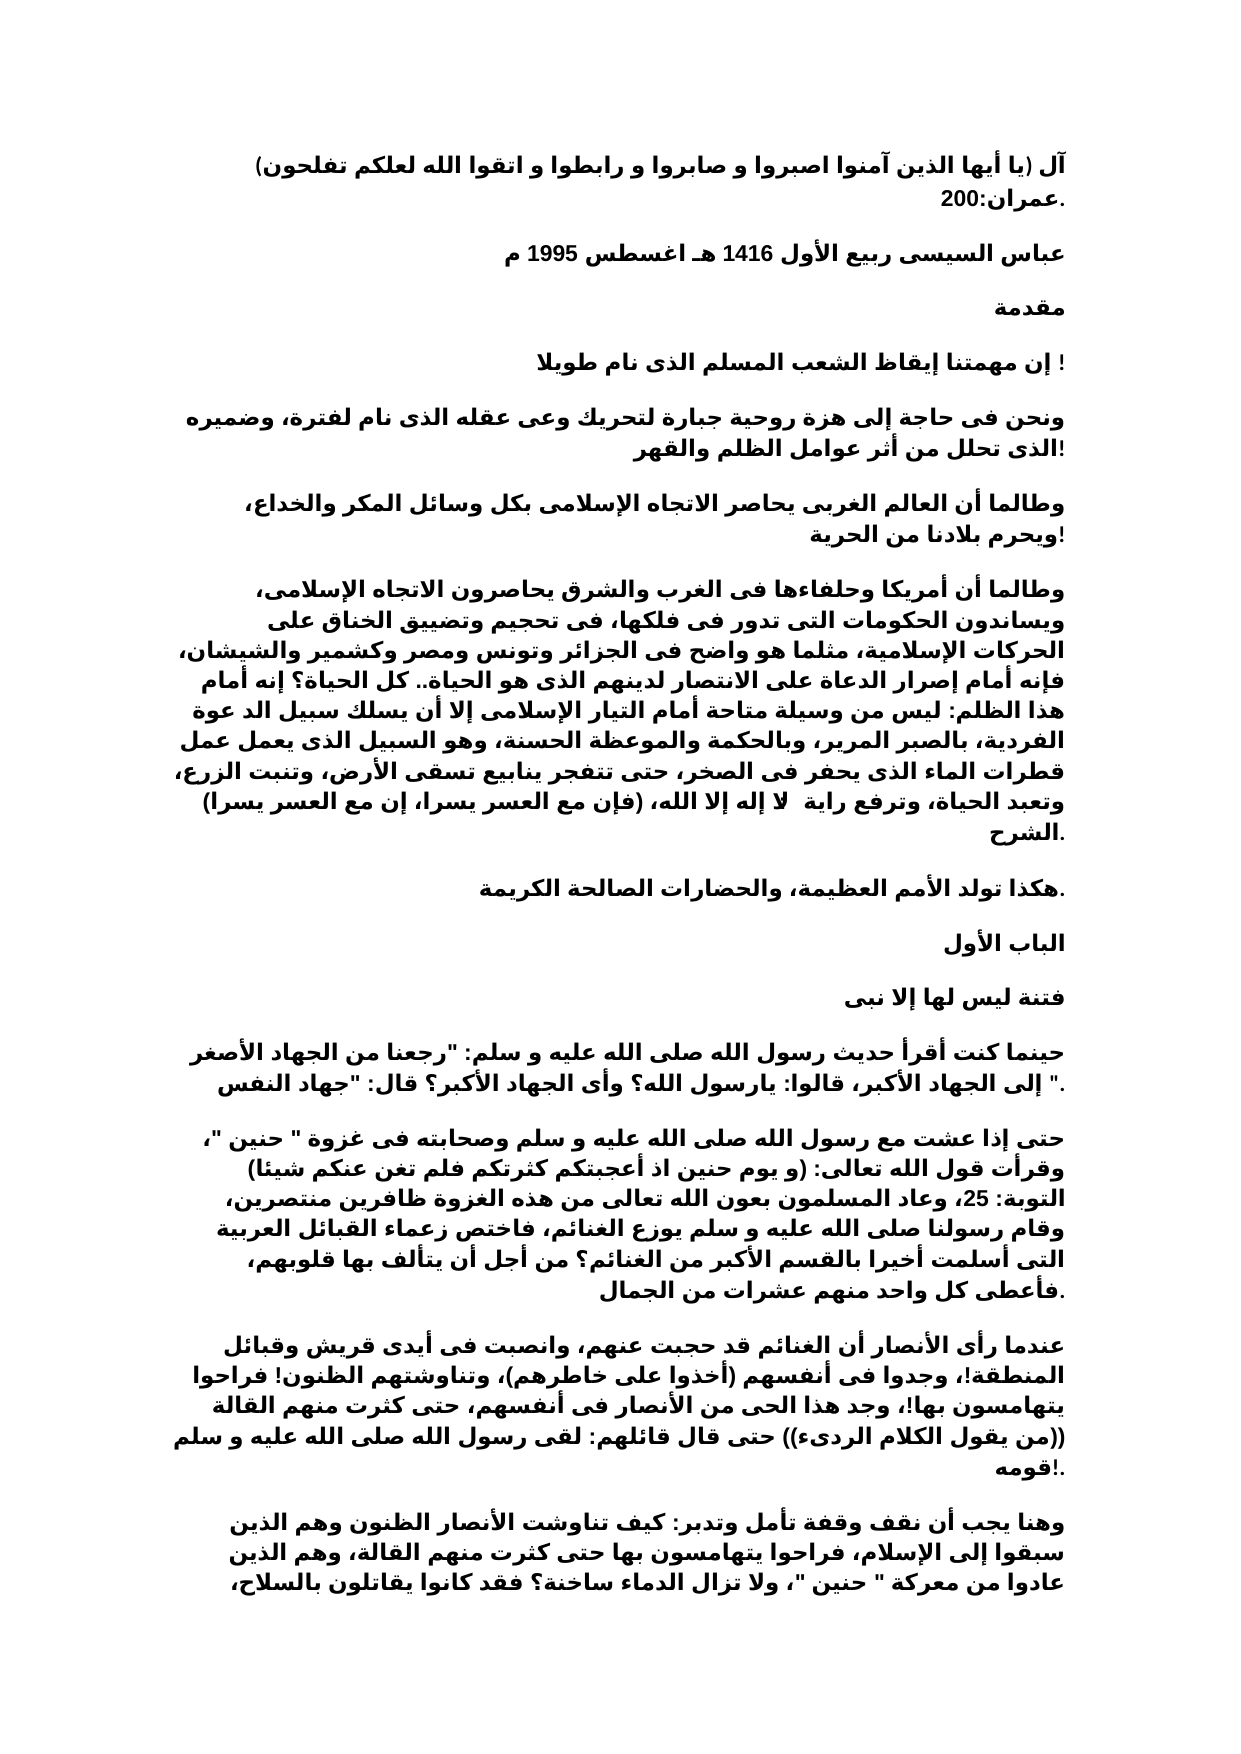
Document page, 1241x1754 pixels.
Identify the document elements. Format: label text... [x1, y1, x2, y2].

table_cell وطالما أن أمريكا وحلفاءها فى الغرب والشرق يحاصرون الاتجاه الإسلامى، ويساندون الحكومات التى تدور فى فلكها، فى تحجيم وتضييق الخناق على الحركات الإسلامية، مثلما هو واضح فى الجزائر وتونس ومصر وكشمير والشيشان، فإنه أمام إصرار الدعاة على الانتصار لدينهم الذى هو الحياة.. كل الحياة؟ إنه أمام هذا الظلم: ليس من وسيلة متاحة أمام التيار الإسلامى إلا أن يسلك سبيل الد عوة الفردية، بالصبر المرير، وبالحكمة والموعظة الحسنة، وهو السبيل الذى يعمل عمل قطرات الماء الذى يحفر فى الصخر، حتى تتفجر ينابيع تسقى الأرض، وتنبت الزرع، وتعبد الحياة، وترفع راية: لا إله إلا الله، (فإن مع العسر يسرا، إن مع العسر يسرا) الشرح. [149, 575, 1089, 873]
table_cell وطالما أن العالم الغربى يحاصر الاتجاه الإسلامى بكل وسائل المكر والخداع، ويحرم بلادنا من الحرية! [149, 489, 1089, 575]
table_cell حينما كنت أقرأ حديث رسول الله صلى الله عليه و سلم: "رجعنا من الجهاد الأصغر إلى الجهاد الأكبر، قالوا: يارسول الله؟ وأى الجهاد الأكبر؟ قال: "جهاد النفس ". [149, 1037, 1089, 1123]
table_cell مقدمة [149, 292, 1089, 346]
table_cell حتى إذا عشت مع رسول الله صلى الله عليه و سلم وصحابته فى غزوة " حنين "، وقرأت قول الله تعالى: (و يوم حنين اذ أعجبتكم كثرتكم فلم تغن عنكم شيئا) التوبة: 25، وعاد المسلمون بعون الله تعالى من هذه الغزوة ظافرين منتصرين، وقام رسولنا صلى الله عليه و سلم يوزع الغنائم، فاختص زعماء القبائل العربية التى أسلمت أخيرا بالقسم الأكبر من الغنائم؟ من أجل أن يتألف بها قلوبهم، فأعطى كل واحد منهم عشرات من الجمال. [149, 1123, 1089, 1330]
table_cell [149, 1508, 1089, 1597]
table_cell هكذا تولد الأمم العظيمة، والحضارات الصالحة الكريمة. [149, 873, 1089, 928]
table_cell عندما رأى الأنصار أن الغنائم قد حجبت عنهم، وانصبت فى أيدى قريش وقبائل المنطقة!، وجدوا فى أنفسهم (أخذوا على خاطرهم)، وتناوشتهم الظنون! فراحوا يتهامسون بها!، وجد هذا الحى من الأنصار فى أنفسهم، حتى كثرت منهم القالة ((من يقول الكلام الردىء)) حتى قال قائلهم: لقى رسول الله صلى الله عليه و سلم قومه!. [149, 1330, 1089, 1507]
table_cell إن مهمتنا إيقاظ الشعب المسلم الذى نام طويلا ! [149, 346, 1089, 402]
table_cell الباب الأول [149, 929, 1089, 983]
table_cell ونحن فى حاجة إلى هزة روحية جبارة لتحريك وعى عقله الذى نام لفترة، وضميره الذى تحلل من أثر عوامل الظلم والقهر! [149, 402, 1089, 488]
table_cell عباس السيسى ربيع الأول 1416 هـ اغسطس 1995 م [149, 238, 1089, 292]
table_cell فتنة ليس لها إلا نبى [149, 983, 1089, 1037]
table_cell (يا أيها الذين آمنوا اصبروا و صابروا و رابطوا و اتقوا الله لعلكم تفلحون) آل عمران:200. [149, 150, 1089, 238]
